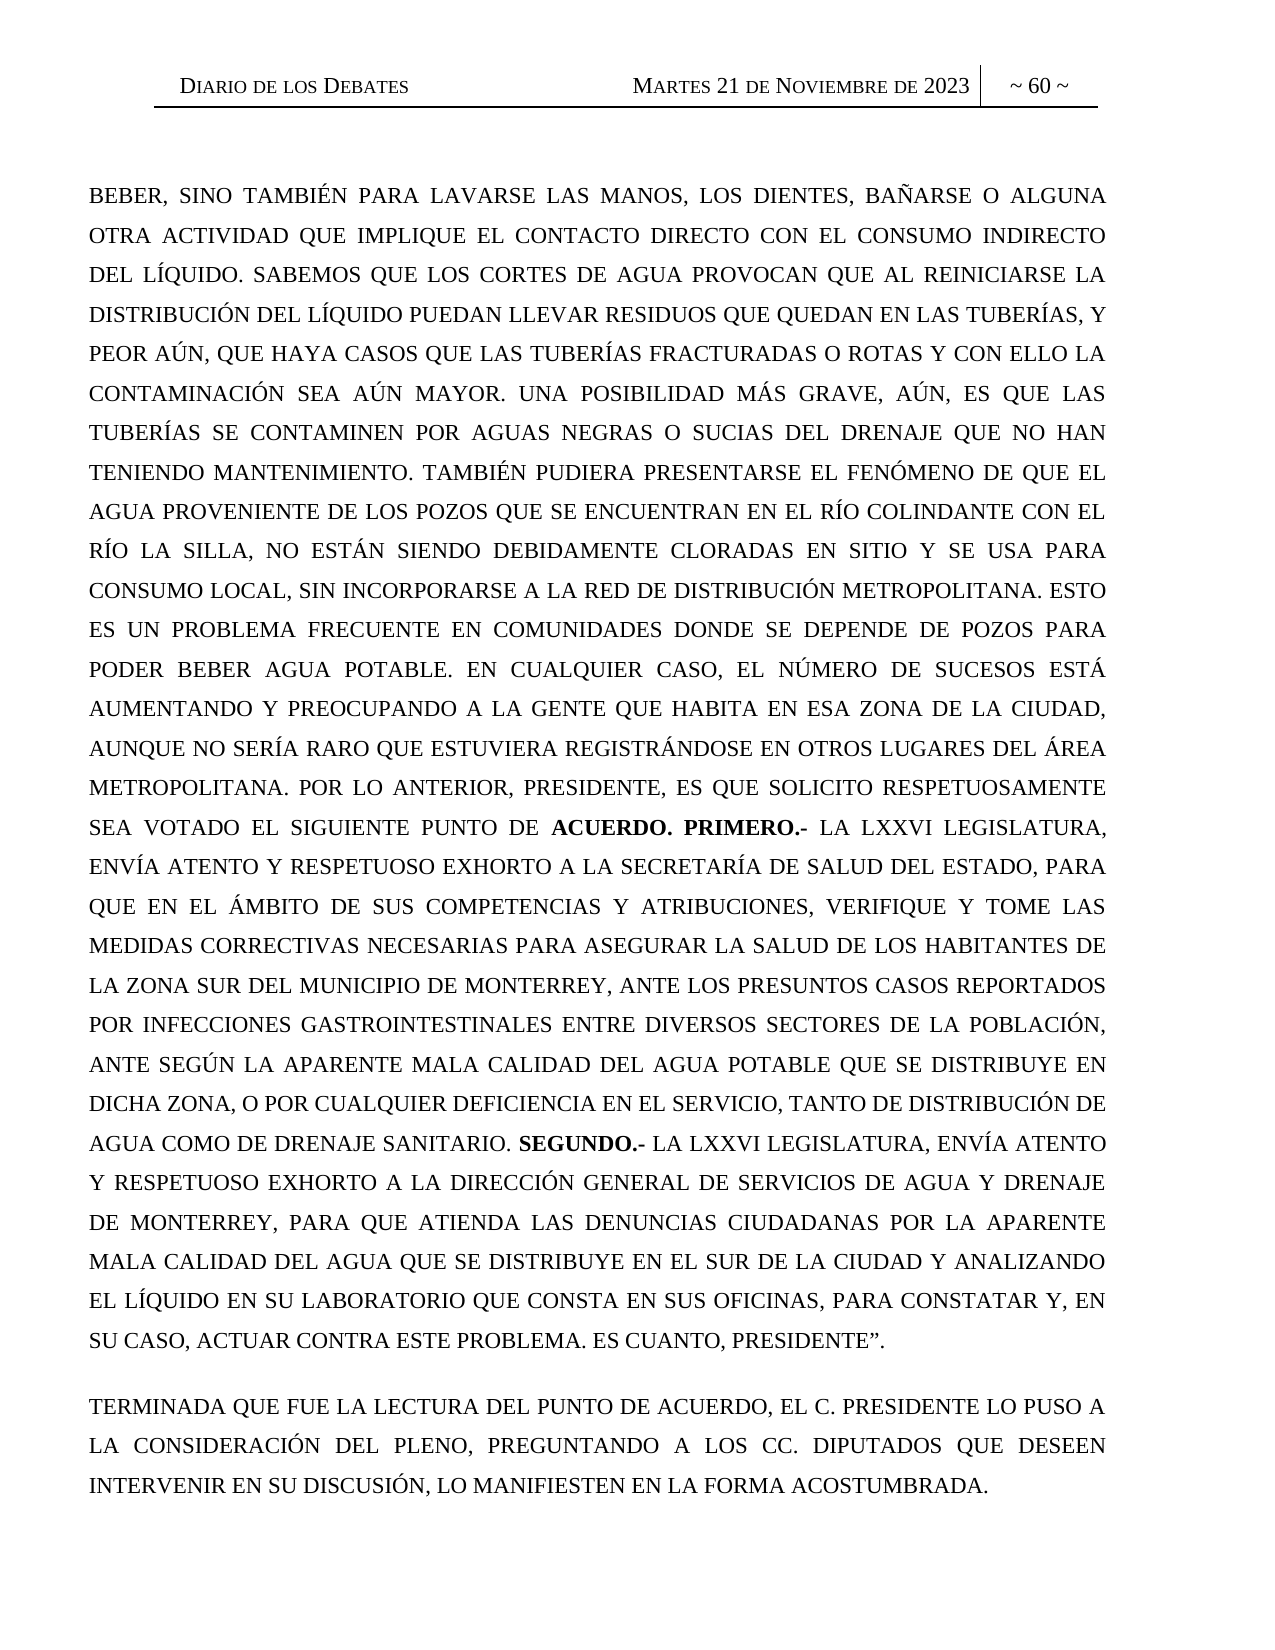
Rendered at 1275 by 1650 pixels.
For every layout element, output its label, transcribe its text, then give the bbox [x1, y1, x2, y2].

text TERMINADA QUE FUE LA LECTURA DEL PUNTO DE ACUERDO, EL C. PRESIDENTE LO PUSO A LA CONSIDERACIÓN DEL PLENO, PREGUNTANDO A LOS CC. DIPUTADOS QUE DESEEN INTERVENIR EN SU DISCUSIÓN, LO MANIFIESTEN EN LA FORMA ACOSTUMBRADA. [89, 1393, 1107, 1498]
